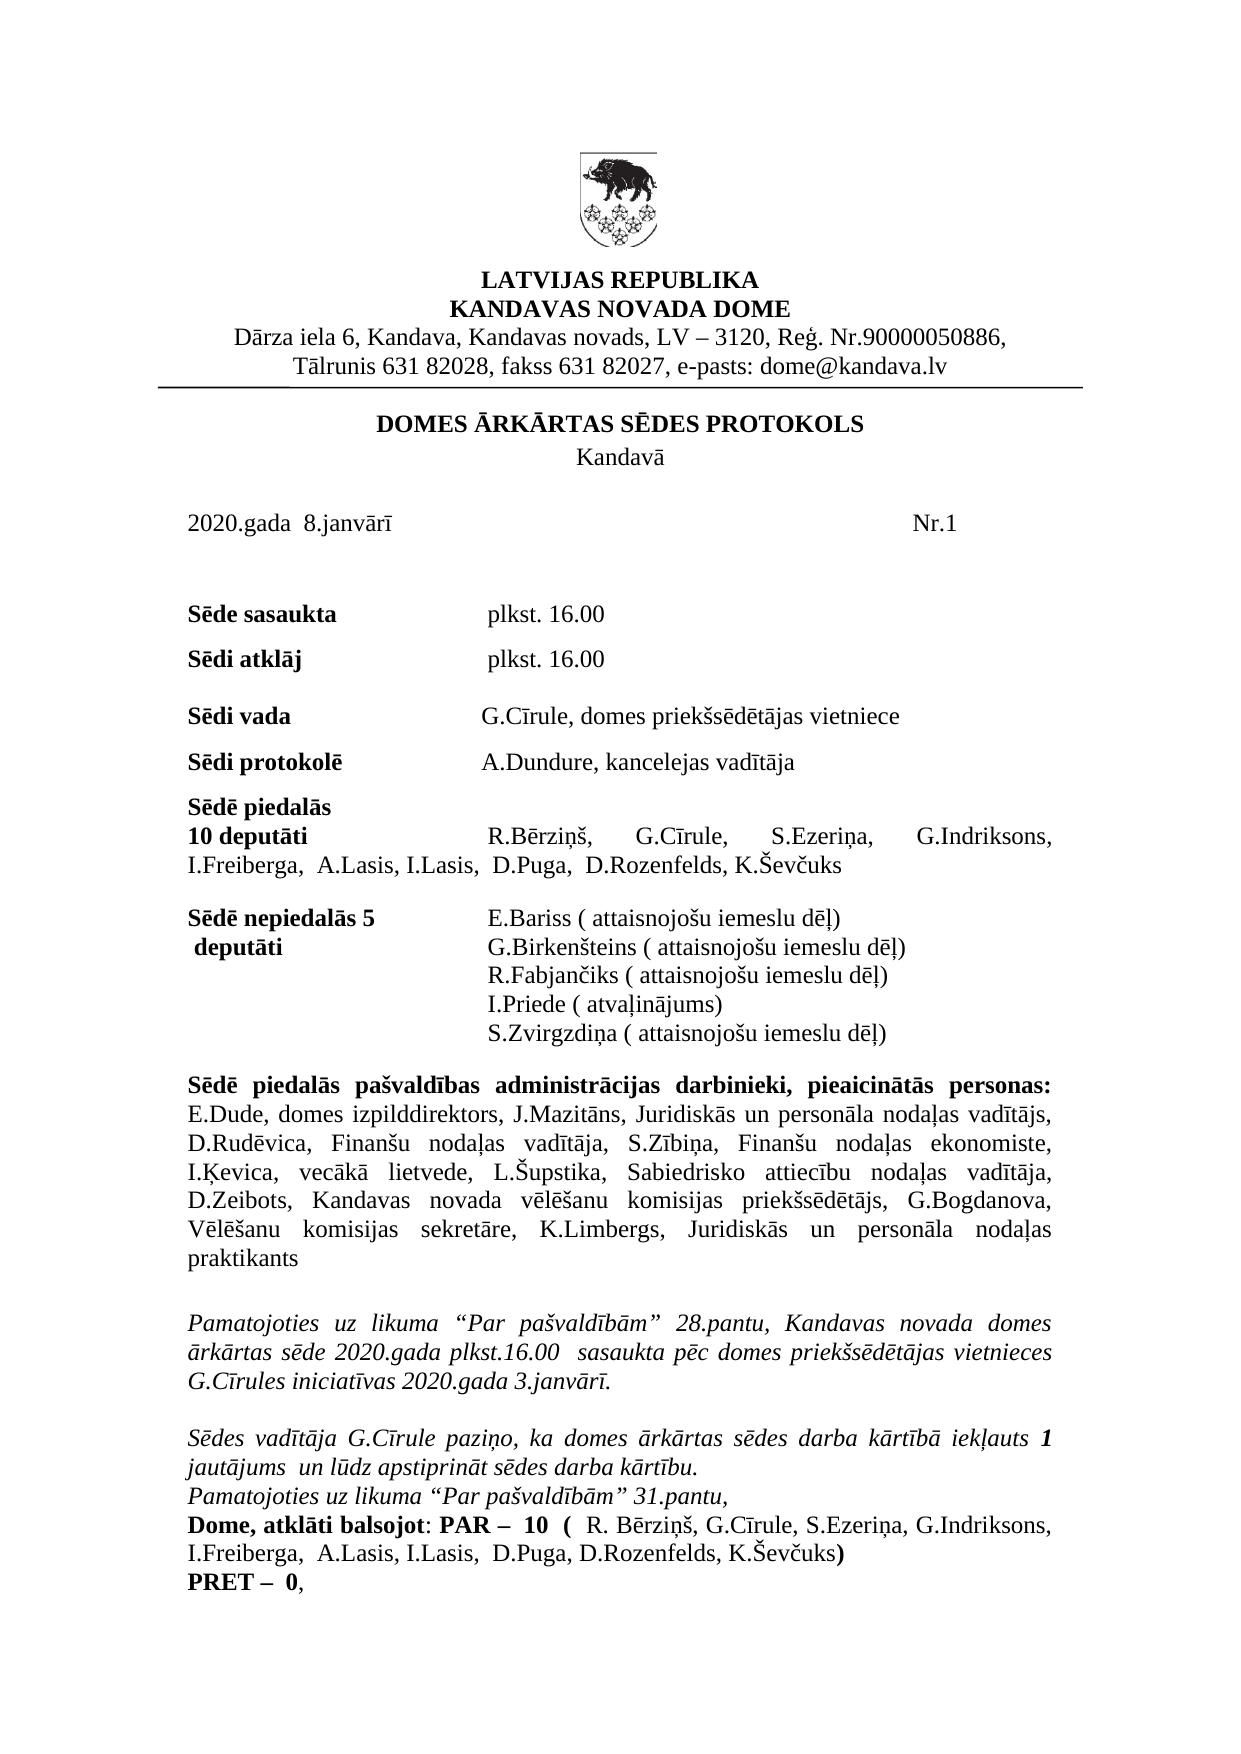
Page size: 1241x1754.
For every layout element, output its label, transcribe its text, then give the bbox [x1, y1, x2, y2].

text Pamatojoties uz likuma “Par pašvaldībām” 28.pantu, Kandavas novada domes ārkārtas sēde 2020.gada plkst.16.00 sasaukta pēc domes priekšsēdētājas vietnieces G.Cīrules iniciatīvas 2020.gada 3.janvārī. [187, 1308, 1053, 1395]
text DOMES ĀRKĀRTAS SĒDES PROTOKOLS [187, 409, 1053, 437]
text Sēdi protokolē A.Dundure, kancelejas vadītāja [187, 747, 1053, 776]
text Sēdē nepiedalās 5 E.Bariss ( attaisnojošu iemeslu dēļ) [187, 903, 1053, 932]
text KANDAVAS NOVADA DOME [187, 294, 1053, 322]
text LATVIJAS REPUBLIKA [187, 265, 1053, 294]
text Sēde sasaukta plkst. 16.00 [187, 599, 1053, 628]
picture [578, 151, 657, 245]
text deputāti G.Birkenšteins ( attaisnojošu iemeslu dēļ) [187, 932, 1053, 960]
text Sēdes vadītāja G.Cīrule paziņo, ka domes ārkārtas sēdes darba kārtībā iekļauts 1 jautājums un lūdz apstiprināt sēdes darba kārtību. [187, 1423, 1053, 1481]
text Sēdē piedalās pašvaldības administrācijas darbinieki, pieaicinātās personas: E.Dude, domes izpilddirektors, J.Mazitāns, Juridiskās un personāla nodaļas vadītājs, D.Rudēvica, Finanšu nodaļas vadītāja, S.Zībiņa, Finanšu nodaļas ekonomiste, I.Ķevica, vecākā lietvede, L.Šupstika, Sabiedrisko attiecību nodaļas vadītāja, D.Zeibots, Kandavas novada vēlēšanu komisijas priekšsēdētājs, G.Bogdanova, Vēlēšanu komisijas sekretāre, K.Limbergs, Juridiskās un personāla nodaļas praktikants [187, 1071, 1053, 1272]
text Tālrunis 631 82028, fakss 631 82027, e-pasts: dome@kandava.lv [187, 351, 1053, 380]
text Dome, atklāti balsojot: PAR – 10 ( R. Bērziņš, G.Cīrule, S.Ezeriņa, G.Indriksons, I.Freiberga, A.Lasis, I.Lasis, D.Puga, D.Rozenfelds, K.Ševčuks) [187, 1510, 1053, 1567]
text 2020.gada 8.janvārī Nr.1 [187, 508, 1053, 537]
text 10 deputāti R.Bērziņš, G.Cīrule, S.Ezeriņa, G.Indriksons, I.Freiberga, A.Lasis, I.Lasis, D.Puga, D.Rozenfelds, K.Ševčuks [187, 821, 1053, 879]
text I.Priede ( atvaļinājums) [187, 989, 1053, 1018]
subtitle Sēdi atklāj plkst. 16.00 [187, 644, 1053, 673]
text PRET – 0, [187, 1567, 1053, 1596]
text Sēdē piedalās [187, 792, 1053, 821]
text Dārza iela 6, Kandava, Kandavas novads, LV – 3120, Reģ. Nr.90000050886, [187, 322, 1053, 351]
text Sēdi vada G.Cīrule, domes priekšsēdētājas vietniece [187, 701, 1053, 730]
text Kandavā [187, 442, 1053, 471]
text Pamatojoties uz likuma “Par pašvaldībām” 31.pantu, [187, 1481, 1053, 1510]
text S.Zvirgzdiņa ( attaisnojošu iemeslu dēļ) [187, 1018, 1053, 1047]
text R.Fabjančiks ( attaisnojošu iemeslu dēļ) [187, 960, 1053, 989]
